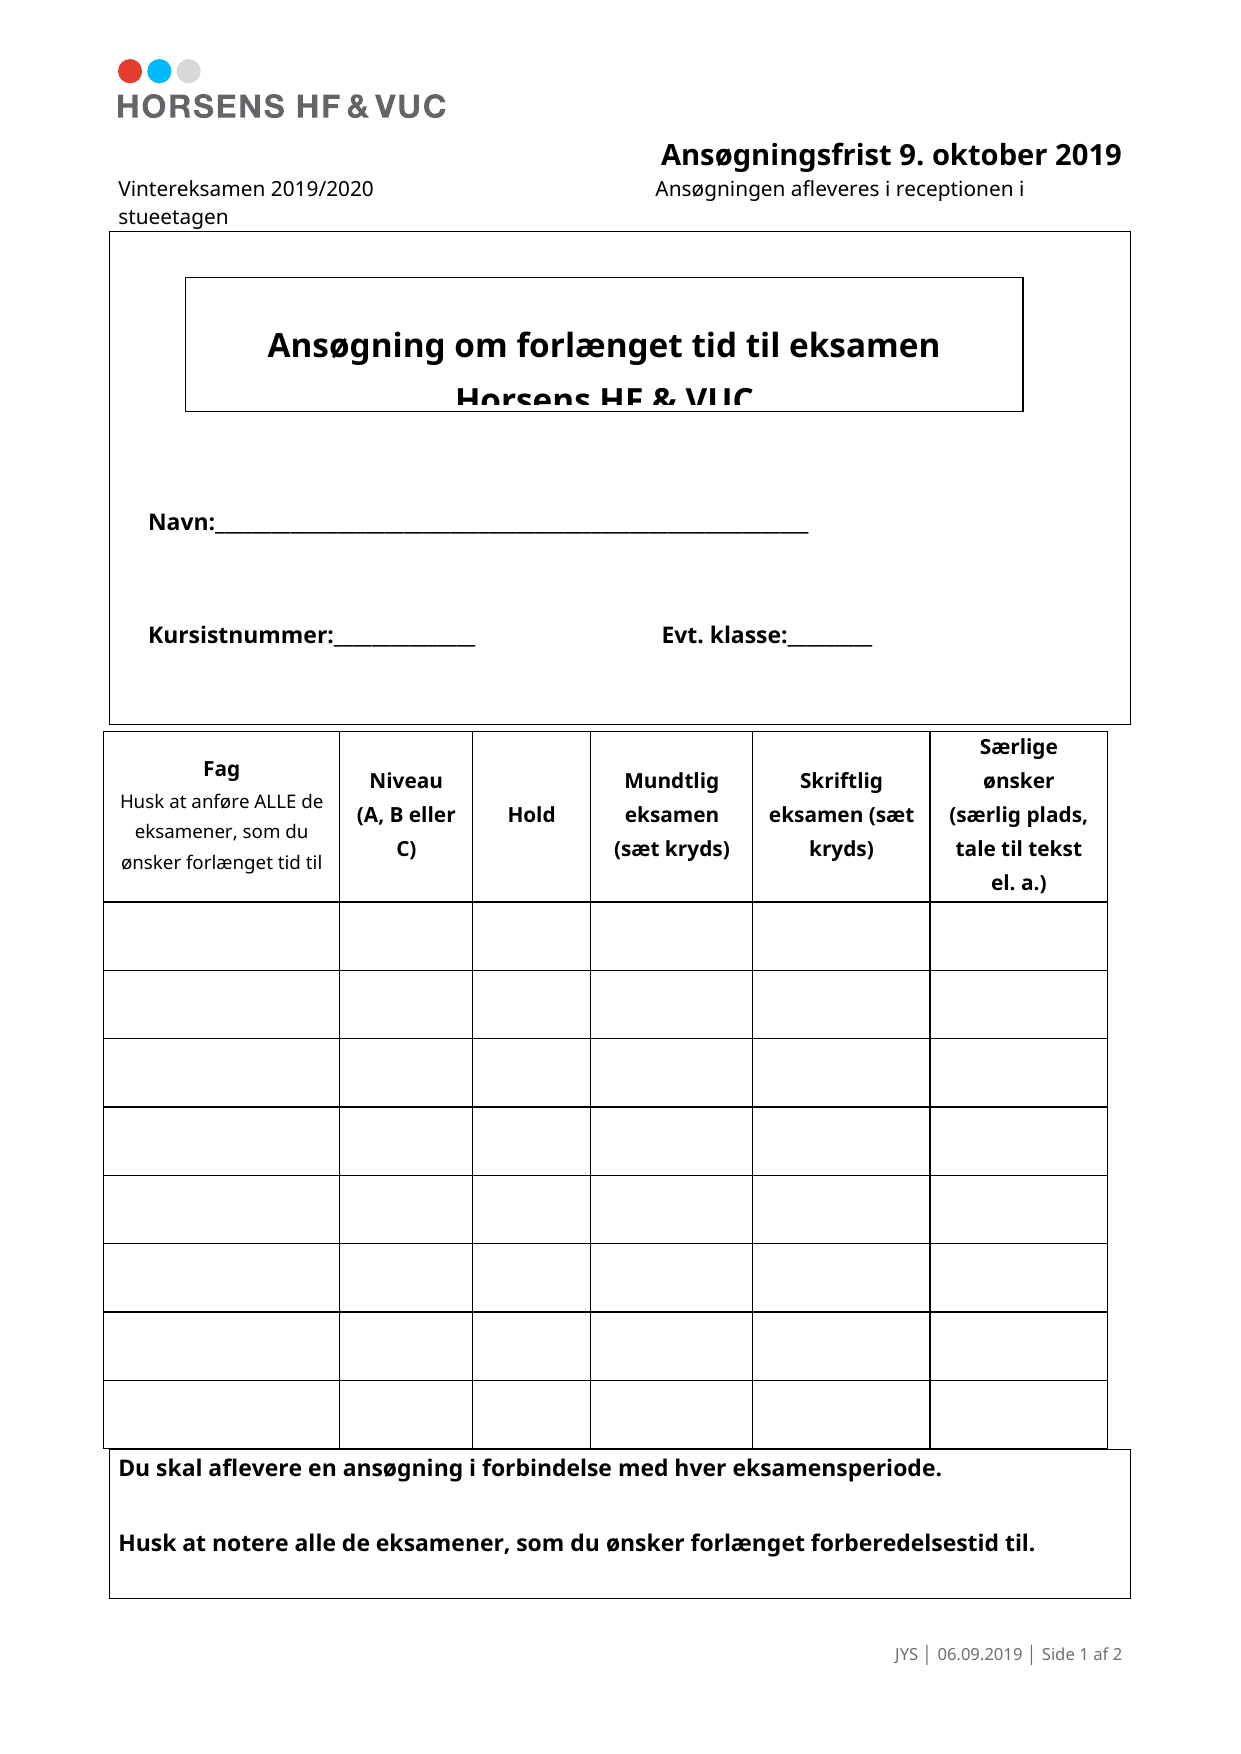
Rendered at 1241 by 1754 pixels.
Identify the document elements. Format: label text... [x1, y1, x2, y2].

table_cell [591, 1039, 752, 1106]
table_cell [473, 1176, 590, 1243]
table_cell [931, 1313, 1107, 1380]
table_cell [340, 1313, 472, 1380]
text Kursistnummer:_______________ Evt. klasse:_________ [110, 616, 1130, 650]
text Husk at notere alle de eksamener, som du ønsker forlænget forberedelsestid til. [110, 1524, 1130, 1558]
table_cell [591, 1108, 752, 1175]
table_cell [753, 1039, 929, 1106]
table_cell [340, 1176, 472, 1243]
table_cell [473, 903, 590, 970]
table_cell [591, 971, 752, 1038]
table_cell [104, 1244, 339, 1311]
table_header Niveau (A, B eller C) [340, 732, 472, 901]
table_cell [473, 971, 590, 1038]
table_cell [931, 1381, 1107, 1448]
table_cell [473, 1244, 590, 1311]
table_cell [473, 1313, 590, 1380]
table_cell [753, 1313, 929, 1380]
table_cell [753, 971, 929, 1038]
table_header Særlige ønsker (særlig plads, tale til tekst el. a.) [931, 732, 1107, 901]
table_header Mundtlig eksamen (sæt kryds) [591, 732, 752, 901]
table_cell [104, 971, 339, 1038]
table_cell [753, 1176, 929, 1243]
table_cell [753, 1244, 929, 1311]
table_cell [473, 1108, 590, 1175]
table_cell [473, 1381, 590, 1448]
table_cell [931, 1039, 1107, 1106]
table_cell [104, 1108, 339, 1175]
table_cell [753, 903, 929, 970]
table_cell [104, 903, 339, 970]
table_header Hold [473, 732, 590, 901]
table_cell [340, 971, 472, 1038]
text Du skal aflevere en ansøgning i forbindelse med hver eksamensperiode. [110, 1450, 1130, 1483]
table_cell [931, 1108, 1107, 1175]
table_cell [931, 1176, 1107, 1243]
table_cell [340, 903, 472, 970]
table_cell [340, 1039, 472, 1106]
table_cell [591, 1381, 752, 1448]
table_cell [591, 1244, 752, 1311]
table_header Skriftlig eksamen (sæt kryds) [753, 732, 929, 901]
table_cell [931, 971, 1107, 1038]
table_cell [104, 1381, 339, 1448]
table_cell [104, 1039, 339, 1106]
table_cell [473, 1039, 590, 1106]
text Navn:_______________________________________________________________ [110, 503, 1130, 537]
table_cell [340, 1108, 472, 1175]
table_cell [340, 1244, 472, 1311]
table_cell [931, 903, 1107, 970]
table_cell [591, 1176, 752, 1243]
table_cell [931, 1244, 1107, 1311]
table_cell [753, 1108, 929, 1175]
table_cell [591, 1313, 752, 1380]
table_header Fag Husk at anføre ALLE de eksamener, som du ønsker forlænget tid til [104, 732, 339, 901]
table_cell [104, 1176, 339, 1243]
table_cell [340, 1381, 472, 1448]
table_cell [104, 1313, 339, 1380]
table_cell [753, 1381, 929, 1448]
table_cell [591, 903, 752, 970]
